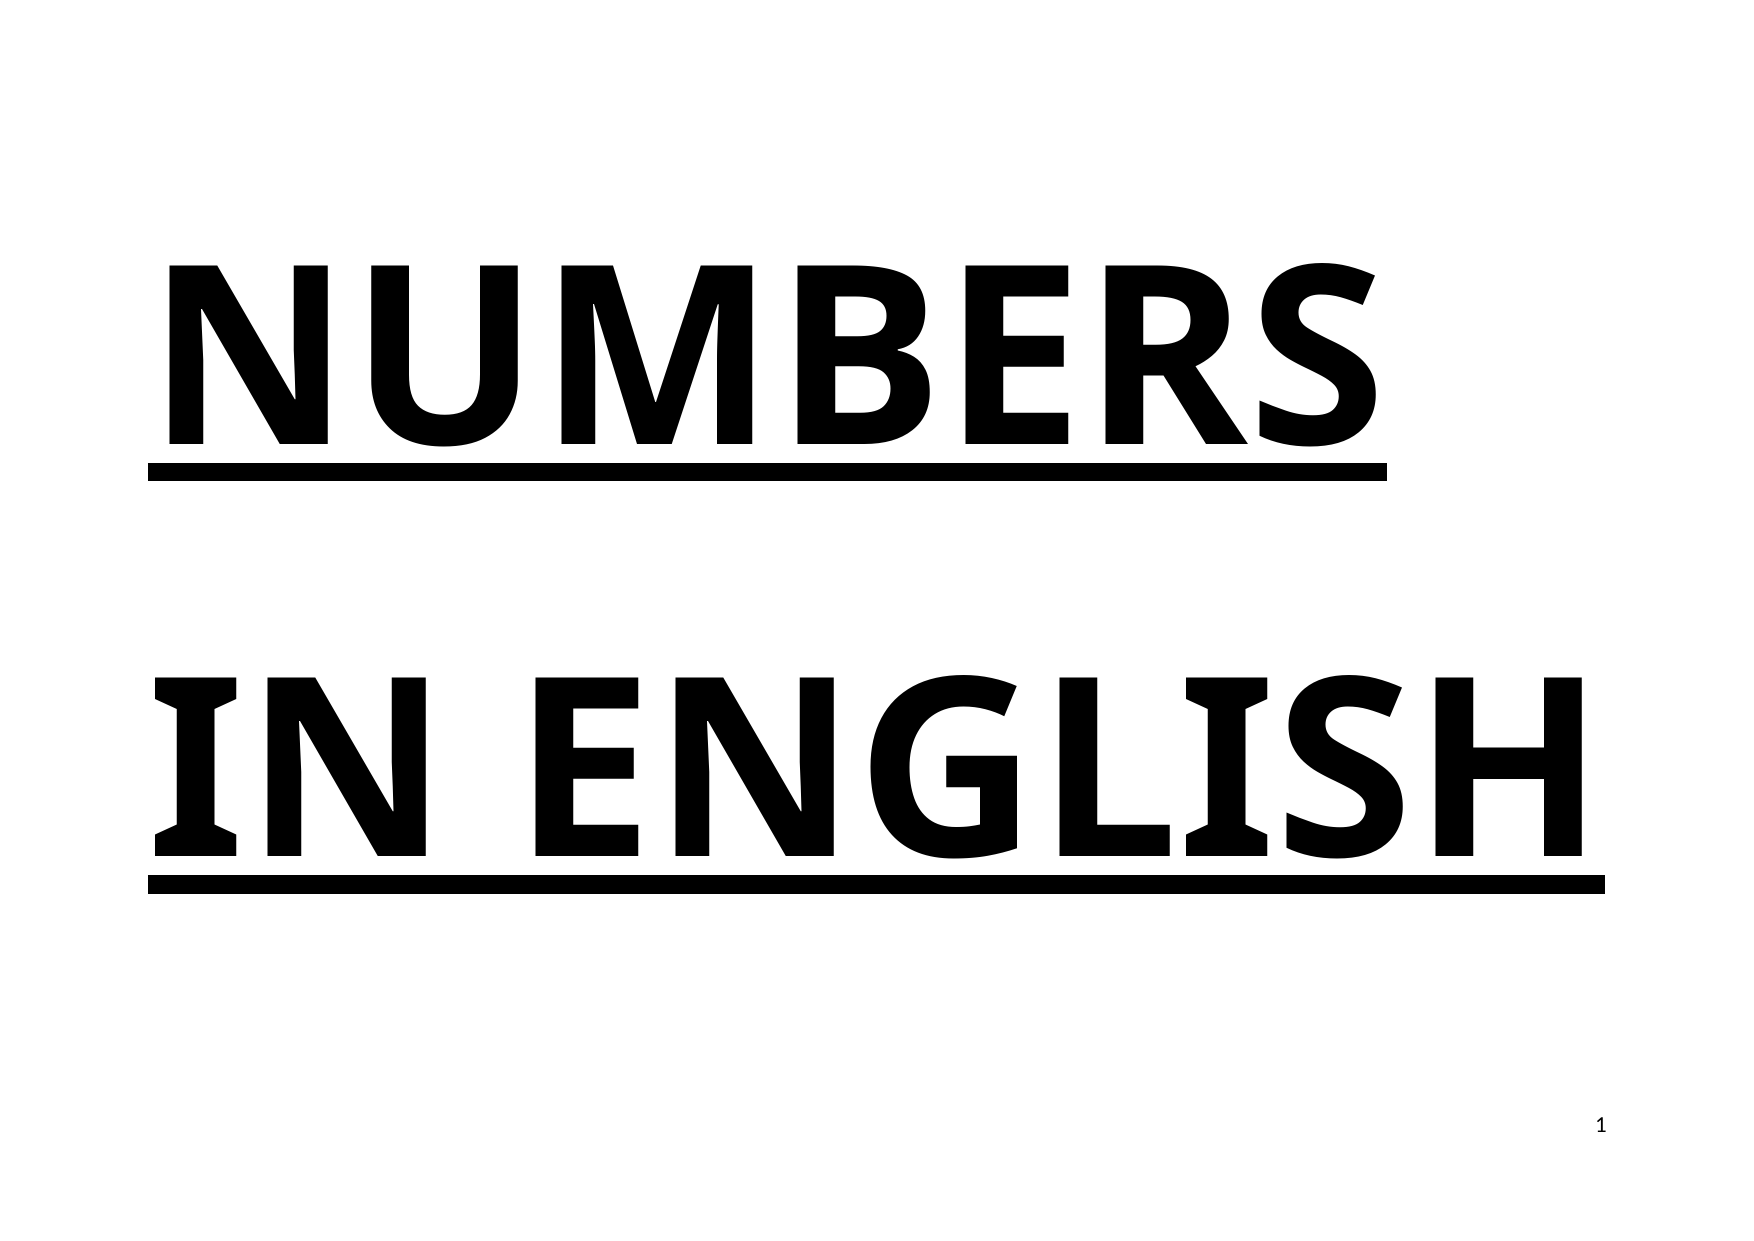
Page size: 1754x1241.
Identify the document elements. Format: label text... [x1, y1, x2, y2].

text IN ENGLISH [148, 589, 1606, 930]
text NUMBERS [148, 177, 1606, 518]
